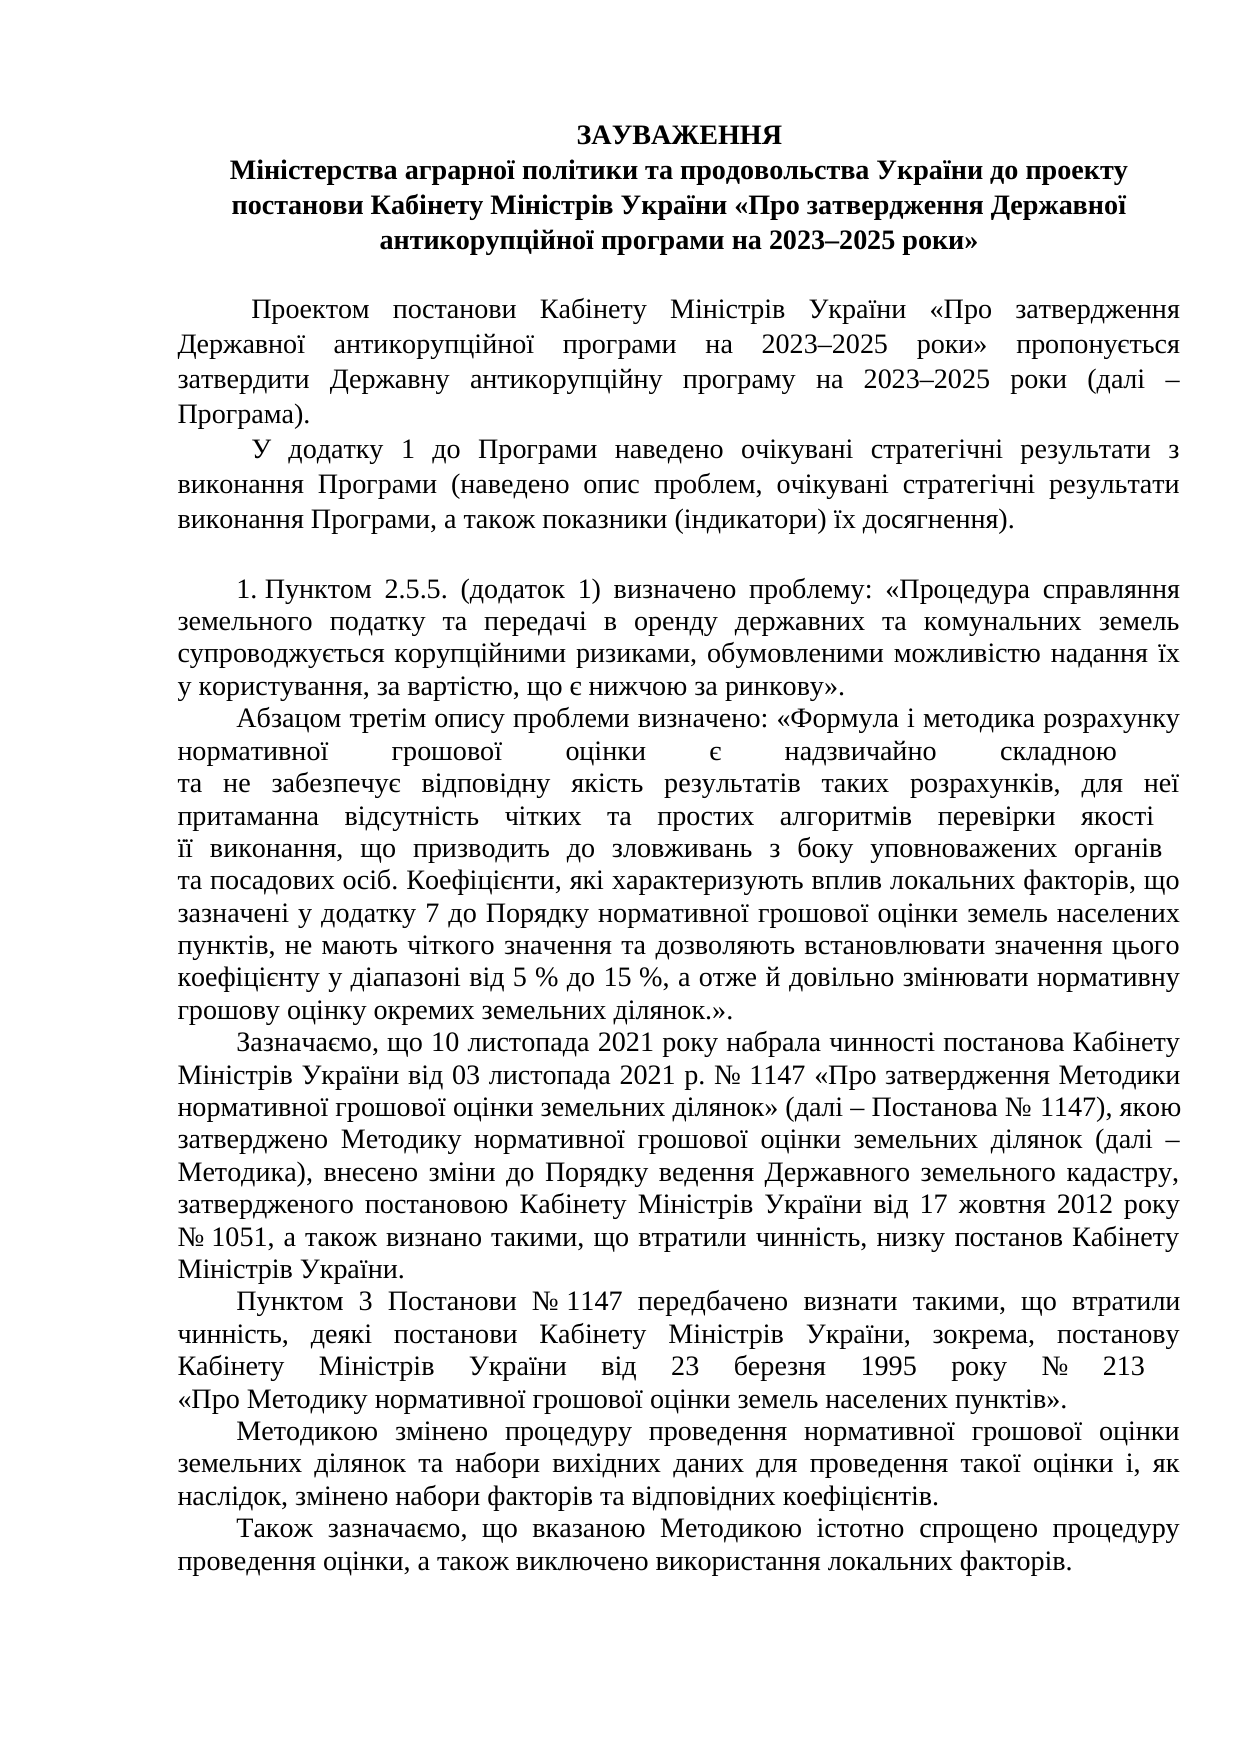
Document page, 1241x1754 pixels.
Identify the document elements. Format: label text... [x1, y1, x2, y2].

text ЗАУВАЖЕННЯ [177, 118, 1181, 151]
text У додатку 1 до Програми наведено очікувані стратегічні результати з виконання Програми (наведено опис проблем, очікувані стратегічні результати виконання Програми, а також показники (індикатори) їх досягнення). [177, 432, 1181, 534]
text 1. Пунктом 2.5.5. (додаток 1) визначено проблему: «Процедура справляння земельного податку та передачі в оренду державних та комунальних земель супроводжується корупційними ризиками, обумовленими можливістю надання їх у користування, за вартістю, що є нижчою за ринкову». [177, 572, 1181, 701]
text Міністерства аграрної політики та продовольства України до проекту постанови Кабінету Міністрів України «Про затвердження Державної антикорупційної програми на 2023–2025 роки» [177, 153, 1181, 255]
text Зазначаємо, що 10 листопада 2021 року набрала чинності постанова Кабінету Міністрів України від 03 листопада 2021 р. № 1147 «Про затвердження Методики нормативної грошової оцінки земельних ділянок» (далі – Постанова № 1147), якою затверджено Методику нормативної грошової оцінки земельних ділянок (далі – Методика), внесено зміни до Порядку ведення Державного земельного кадастру, затвердженого постановою Кабінету Міністрів України від 17 жовтня 2012 року № 1051, а також визнано такими, що втратили чинність, низку постанов Кабінету Міністрів України. [177, 1025, 1181, 1284]
text Абзацом третім опису проблеми визначено: «Формула і методика розрахунку нормативної грошової оцінки є надзвичайно складною та не забезпечує відповідну якість результатів таких розрахунків, для неї притаманна відсутність чітких та простих алгоритмів перевірки якості її виконання, що призводить до зловживань з боку уповноважених органів та посадових осіб. Коефіцієнти, які характеризують вплив локальних факторів, що зазначені у додатку 7 до Порядку нормативної грошової оцінки земель населених пунктів, не мають чіткого значення та дозволяють встановлювати значення цього коефіцієнту у діапазоні від 5 % до 15 %, а отже й довільно змінювати нормативну грошову оцінку окремих земельних ділянок.». [177, 701, 1181, 1025]
text Проектом постанови Кабінету Міністрів України «Про затвердження Державної антикорупційної програми на 2023–2025 роки» пропонується затвердити Державну антикорупційну програму на 2023–2025 роки (далі – Програма). [177, 293, 1181, 430]
text Методикою змінено процедуру проведення нормативної грошової оцінки земельних ділянок та набори вихідних даних для проведення такої оцінки і, як наслідок, змінено набори факторів та відповідних коефіцієнтів. [177, 1414, 1181, 1511]
text Також зазначаємо, що вказаною Методикою істотно спрощено процедуру проведення оцінки, а також виключено використання локальних факторів. [177, 1511, 1181, 1576]
text Пунктом 3 Постанови № 1147 передбачено визнати такими, що втратили чинність, деякі постанови Кабінету Міністрів України, зокрема, постанову Кабінету Міністрів України від 23 березня 1995 року № 213 «Про Методику нормативної грошової оцінки земель населених пунктів». [177, 1284, 1181, 1414]
